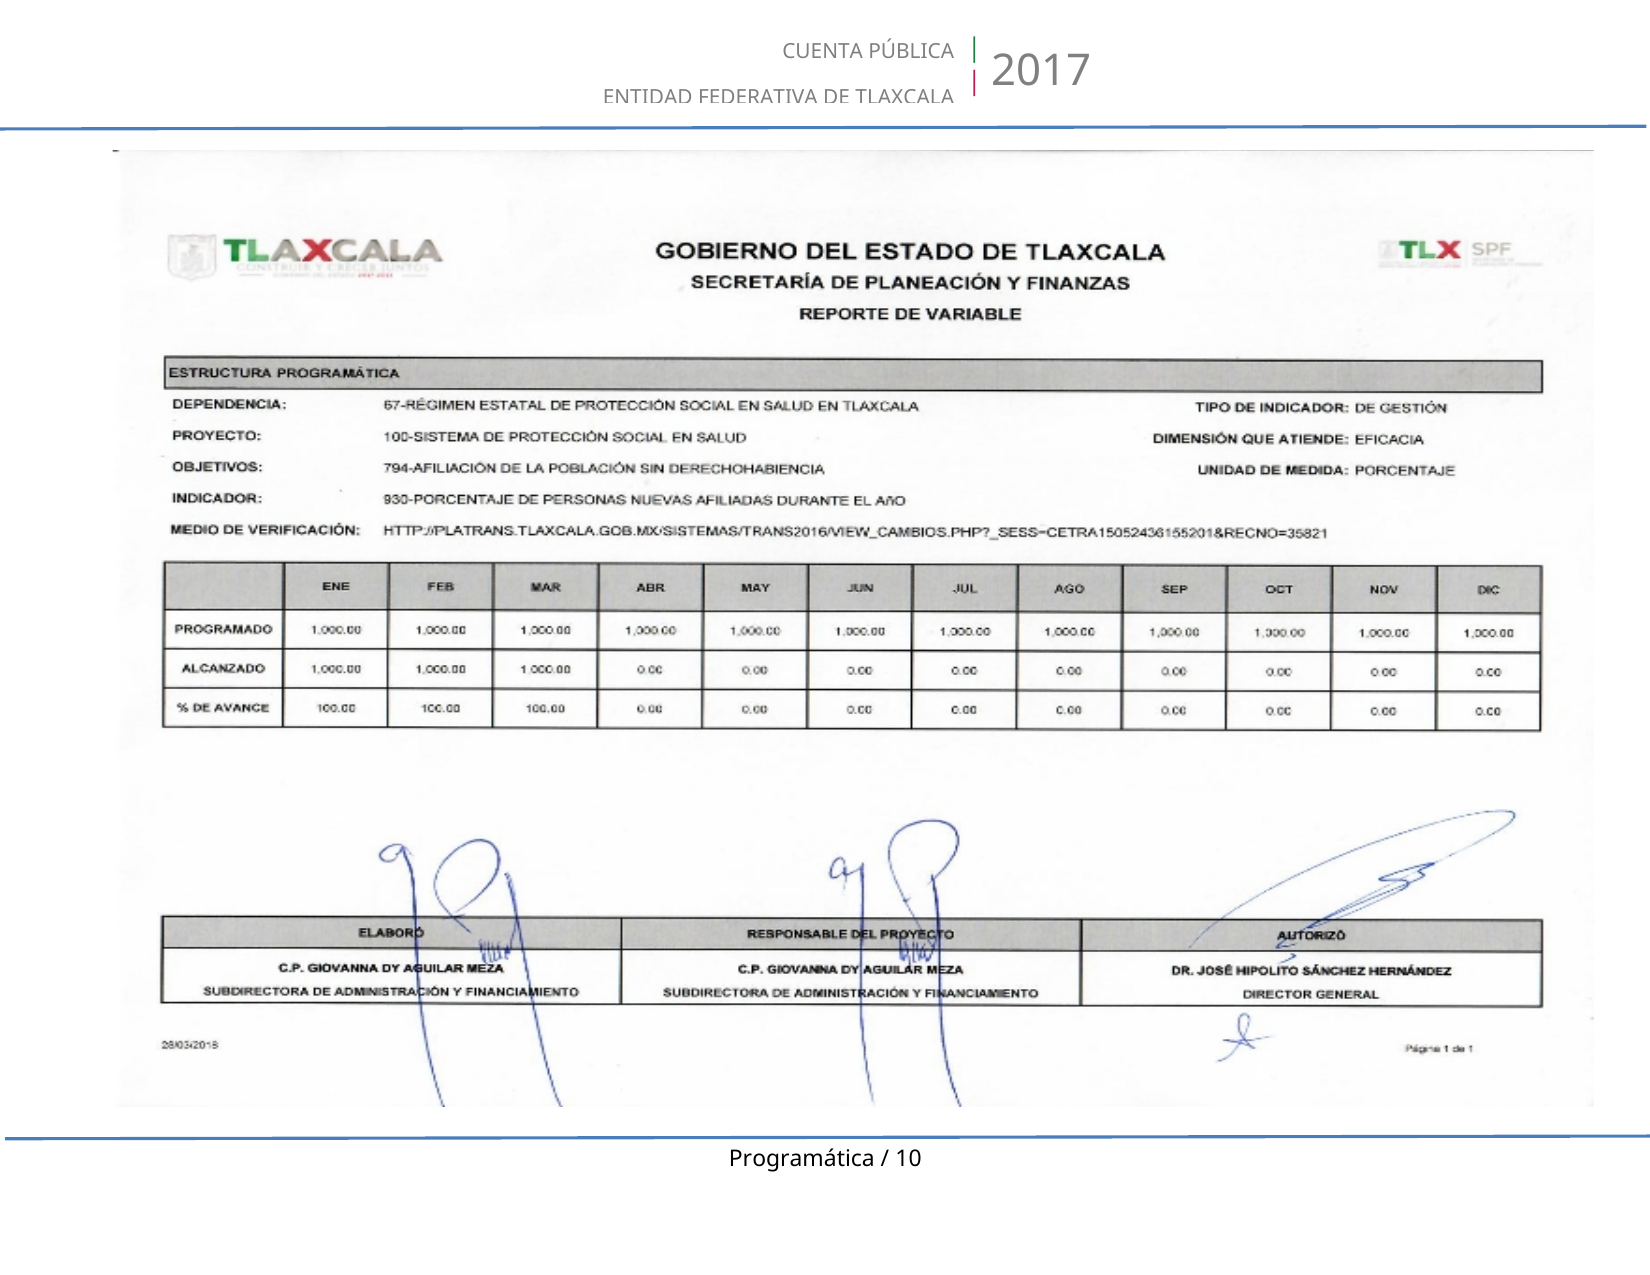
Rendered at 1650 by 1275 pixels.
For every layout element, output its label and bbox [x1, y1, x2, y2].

picture [968, 28, 985, 99]
picture [112, 150, 1594, 1107]
